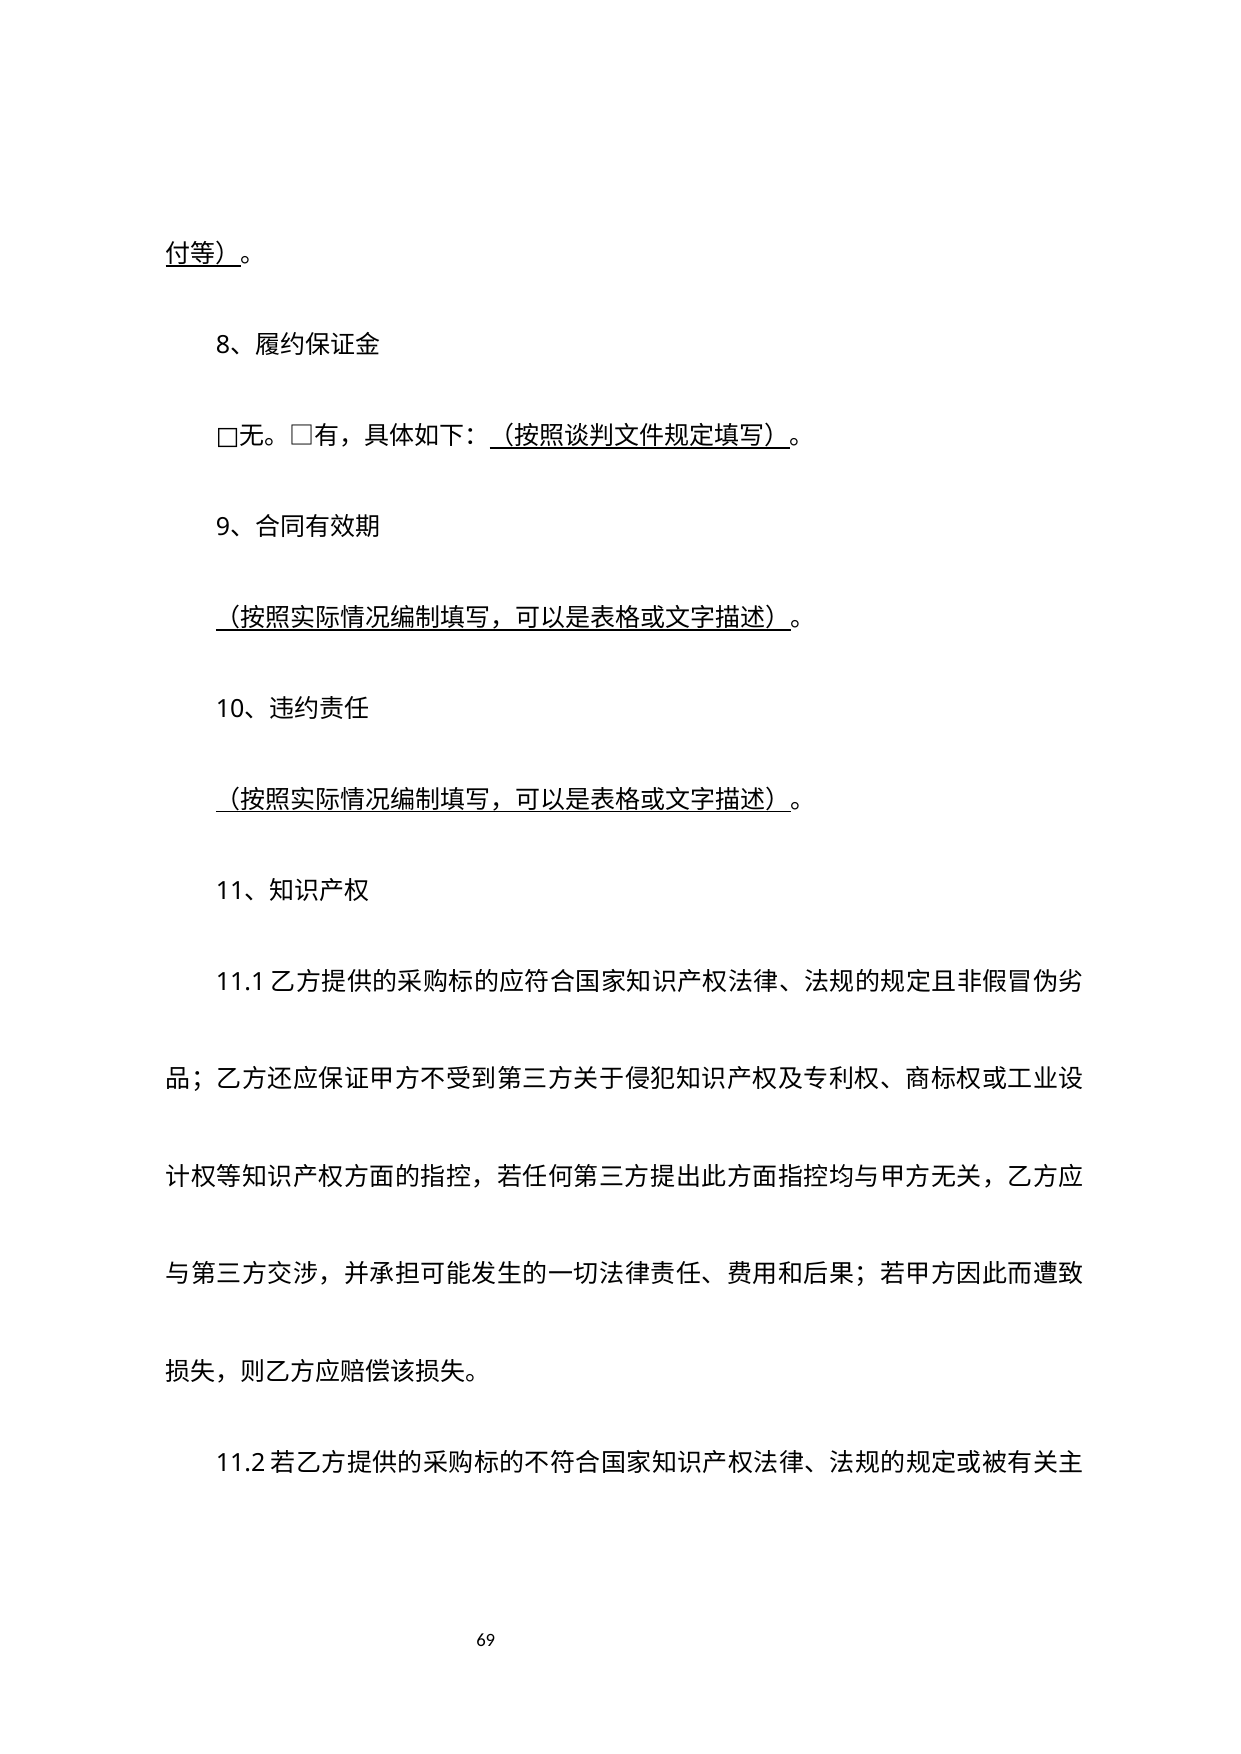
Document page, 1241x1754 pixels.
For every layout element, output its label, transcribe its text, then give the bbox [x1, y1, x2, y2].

text 8、履约保证金 [165, 311, 1087, 376]
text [165, 219, 1087, 284]
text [165, 1428, 1087, 1493]
text （按照实际情况编制填写，可以是表格或文字描述）。 [165, 583, 1087, 648]
text □无。□有，具体如下：（按照谈判文件规定填写）。 [165, 401, 1087, 466]
text 10、违约责任 [165, 674, 1087, 739]
text 11、知识产权 [165, 856, 1087, 921]
text 9、合同有效期 [165, 492, 1087, 557]
text （按照实际情况编制填写，可以是表格或文字描述）。 [165, 765, 1087, 830]
text 11.1乙方提供的采购标的应符合国家知识产权法律、法规的规定且非假冒伪劣品；乙方还应保证甲方不受到第三方关于侵犯知识产权及专利权、商标权或工业设计权等知识产权方面的指控，若任何第三方提出此方面指控均与甲方无关，乙方应与第三方交涉，并承担可能发生的一切法律责任、费用和后果；若甲方因此而遭致损失，则乙方应赔偿该损失。 [165, 947, 1087, 1402]
